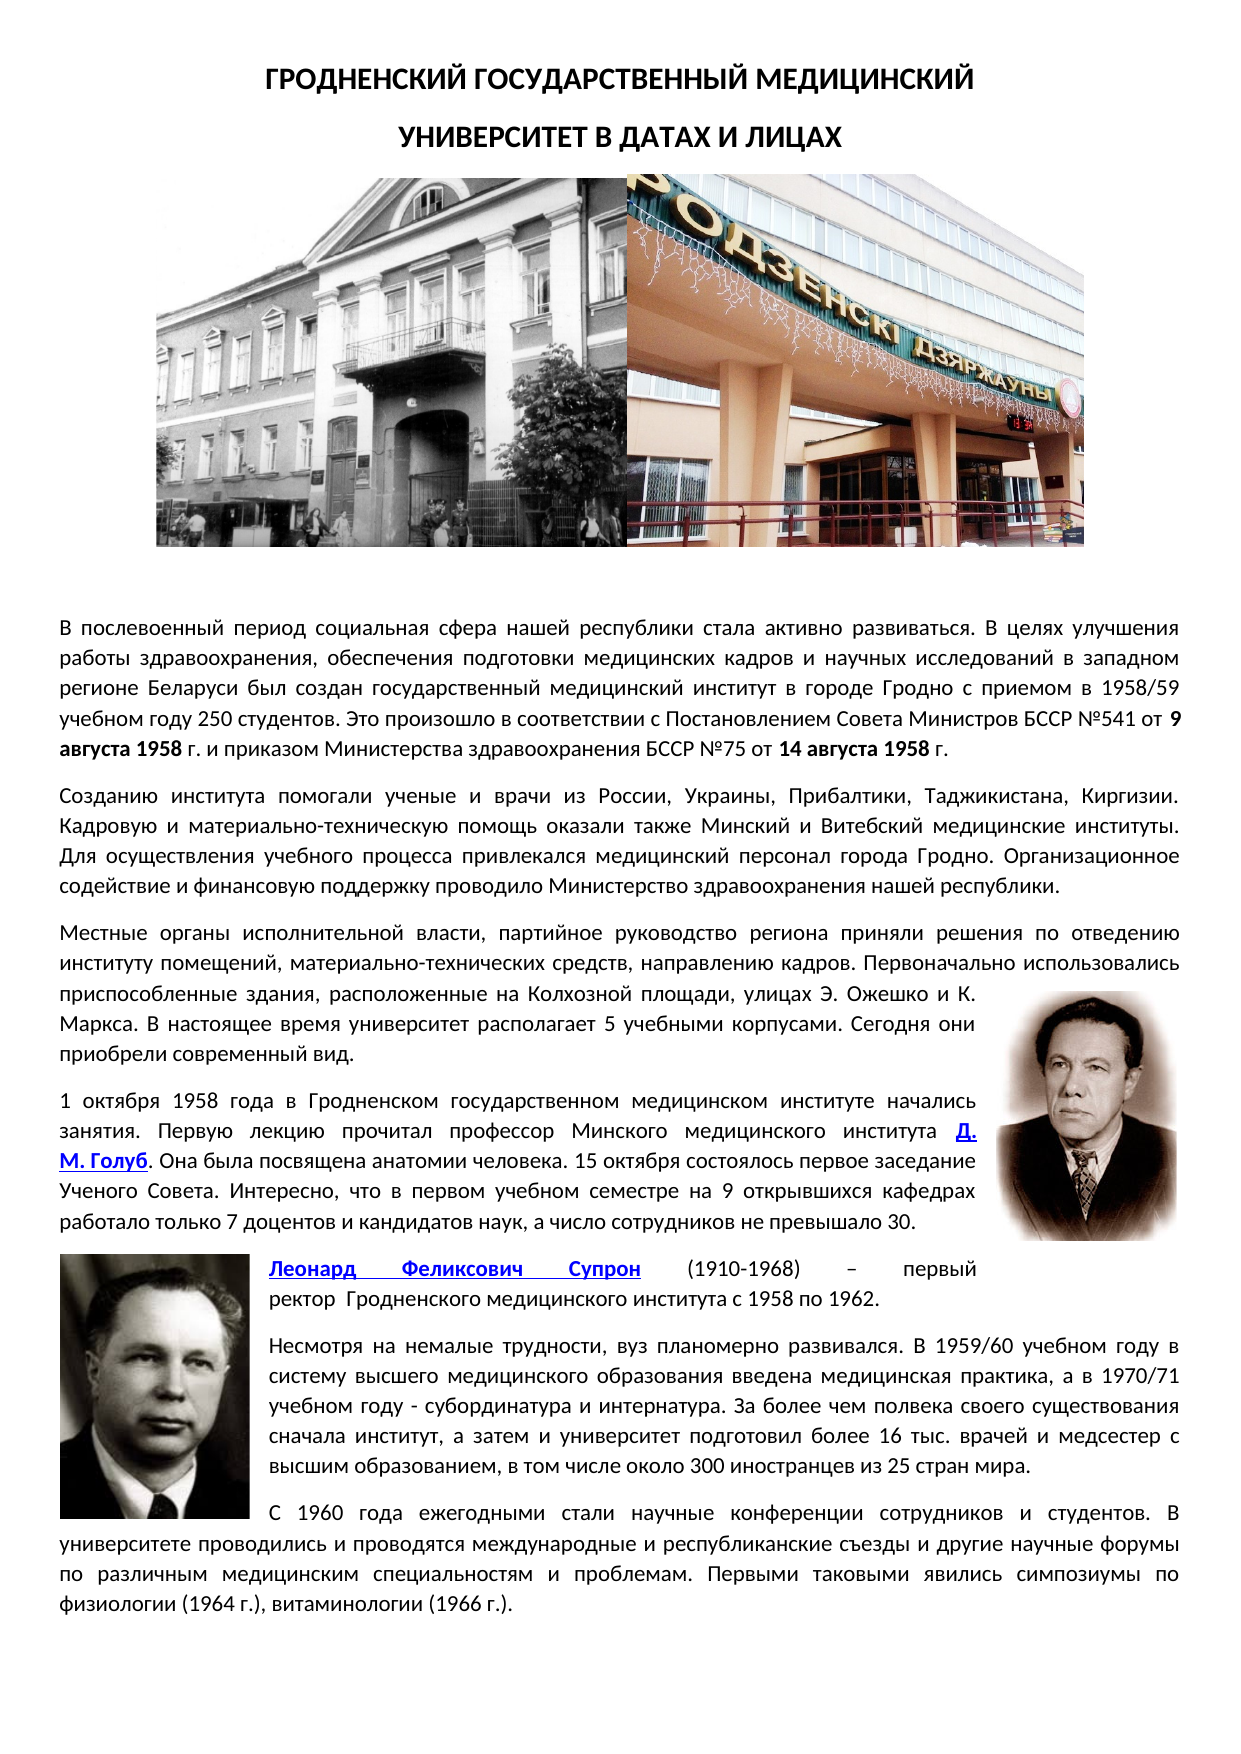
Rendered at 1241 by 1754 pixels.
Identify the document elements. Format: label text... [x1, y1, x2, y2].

text 1 октября 1958 года в Гродненском государственном медицинском институте начались занятия. Первую лекцию прочитал профессор Минского медицинского института Д. М. Голуб. Она была посвящена анатомии человека. 15 октября состоялось первое заседание Ученого Совета. Интересно, что в первом учебном семестре на 9 открывшихся кафедрах работало только 7 доцентов и кандидатов наук, а число сотрудников не превышало 30. [59, 1086, 996, 1235]
text Леонард Феликсович Супрон (1910-1968) – первый ректор Гродненского медицинского института с 1958 по 1962. [250, 1254, 1181, 1312]
picture [996, 991, 1177, 1241]
text УНИВЕРСИТЕТ В ДАТАХ И ЛИЦАХ [59, 117, 1181, 155]
text С 1960 года ежегодными стали научные конференции сотрудников и студентов. В университете проводились и проводятся международные и республиканские съезды и другие научные форумы по различным медицинским специальностям и проблемам. Первыми таковыми явились симпозиумы по физиологии (1964 г.), витаминологии (1966 г.). [59, 1498, 1181, 1617]
picture [58, 1254, 250, 1517]
text В послевоенный период социальная сфера нашей республики стала активно развиваться. В целях улучшения работы здравоохранения, обеспечения подготовки медицинских кадров и научных исследований в западном регионе Беларуси был создан государственный медицинский институт в городе Гродно с приемом в 1958/59 учебном году 250 студентов. Это произошло в соответствии с Постановлением Совета Министров БССР №541 от 9 августа 1958 г. и приказом Министерства здравоохранения БССР №75 от 14 августа 1958 г. [59, 613, 1181, 762]
text Несмотря на немалые трудности, вуз планомерно развивался. В 1959/60 учебном году в систему высшего медицинского образования введена медицинская практика, а в 1970/71 учебном году - субординатура и интернатура. За более чем полвека своего существования сначала институт, а затем и университет подготовил более 16 тыс. врачей и медсестер с высшим образованием, в том числе около 300 иностранцев из 25 стран мира. [250, 1331, 1181, 1480]
text ГРОДНЕНСКИЙ ГОСУДАРСТВЕННЫЙ МЕДИЦИНСКИЙ [59, 59, 1181, 97]
picture [156, 174, 1084, 547]
text Местные органы исполнительной власти, партийное руководство региона приняли решения по отведению институту помещений, материально-технических средств, направлению кадров. Первоначально использовались приспособленные здания, расположенные на Колхозной площади, улицах Э. Ожешко и К. Маркса. В настоящее время университет располагает 5 учебными корпусами. Сегодня они приобрели современный вид. [59, 918, 1181, 1067]
text Созданию института помогали ученые и врачи из России, Украины, Прибалтики, Таджикистана, Киргизии. Кадровую и материально-техническую помощь оказали также Минский и Витебский медицинские институты. Для осуществления учебного процесса привлекался медицинский персонал города Гродно. Организационное содействие и финансовую поддержку проводило Министерство здравоохранения нашей республики. [59, 781, 1181, 899]
